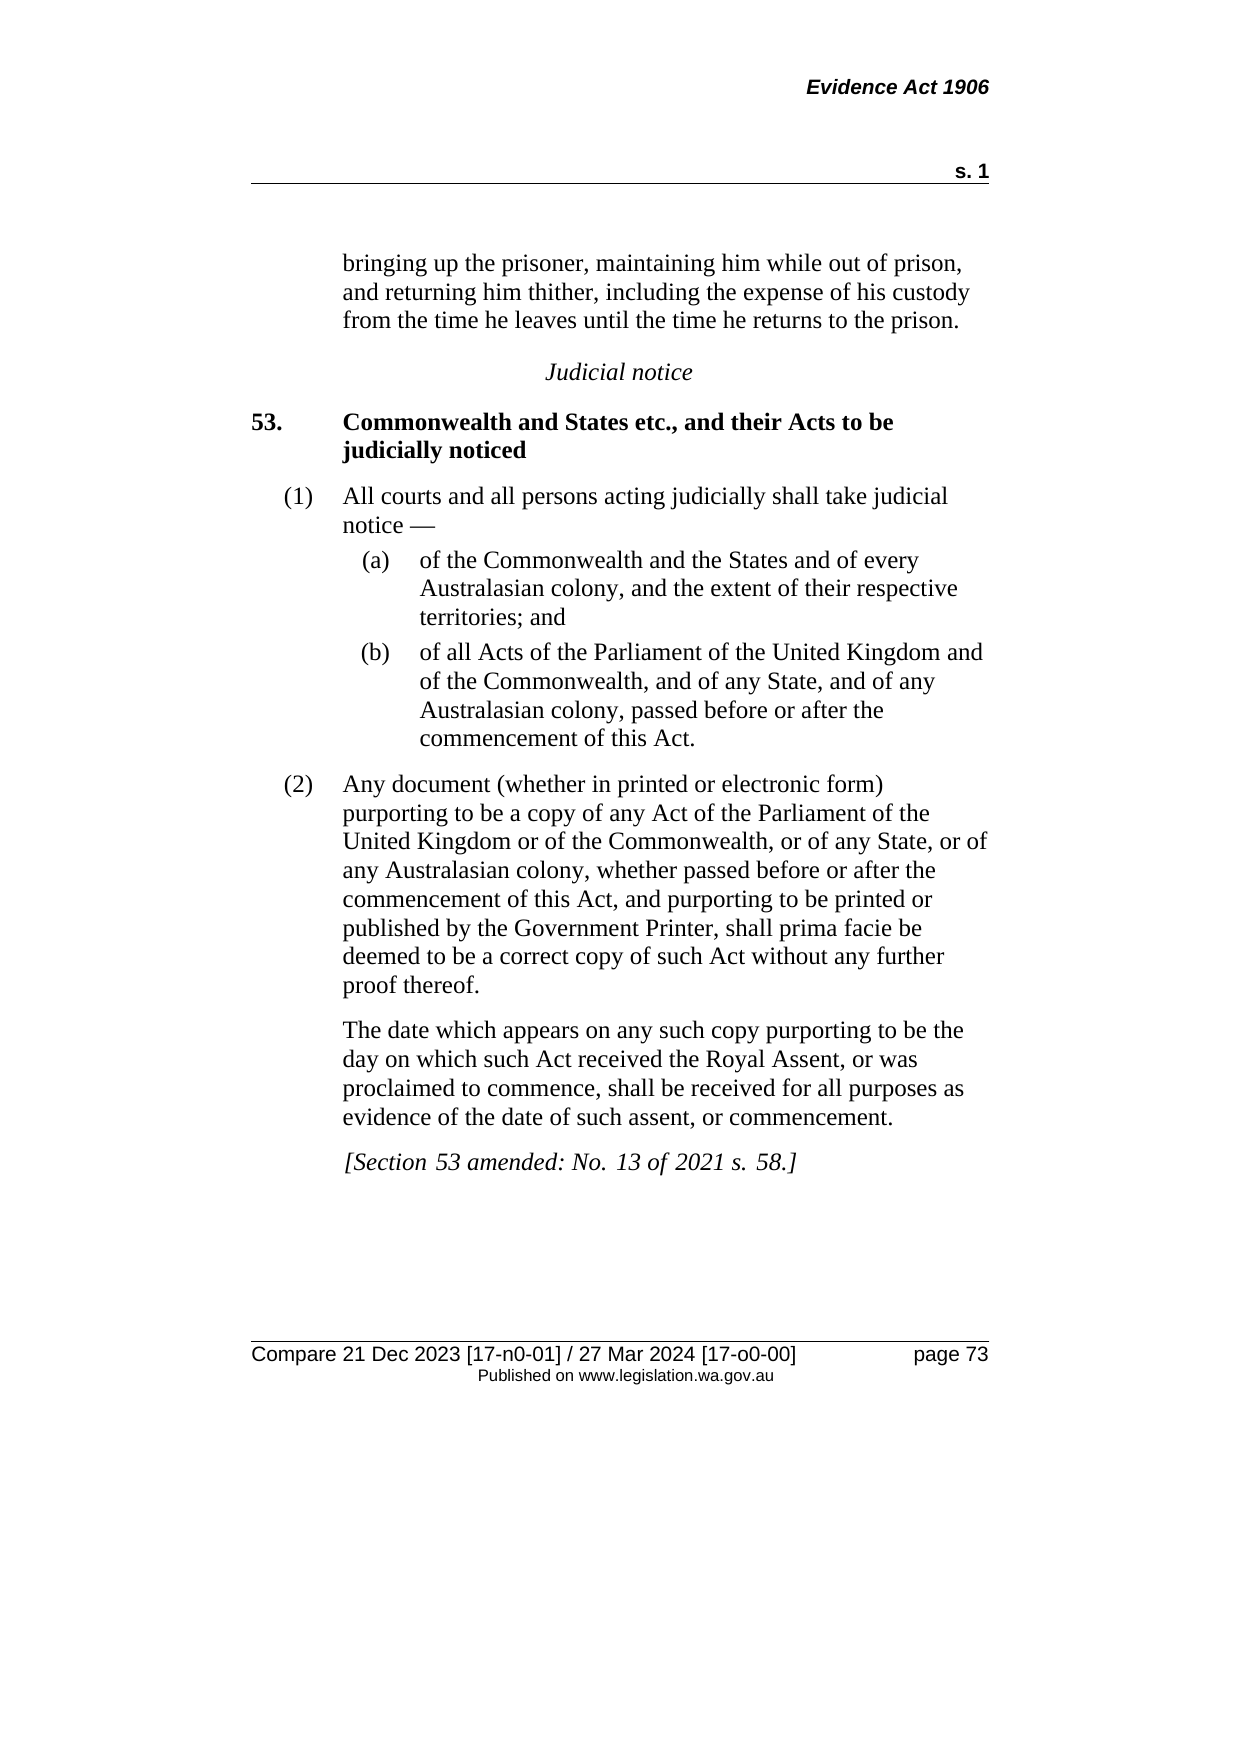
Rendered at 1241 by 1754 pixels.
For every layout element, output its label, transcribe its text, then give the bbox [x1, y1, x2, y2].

text [Section 53 amended: No. 13 of 2021 s. 58.] [251, 1147, 989, 1176]
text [251, 248, 989, 334]
text (2) Any document (whether in printed or electronic form) purporting to be a copy of any Act of the Parliament of the United Kingdom or of the Commonwealth, or of any State, or of any Australasian colony, whether passed before or after the commencement of this Act, and purporting to be printed or published by the Government Printer, shall prima facie be deemed to be a correct copy of such Act without any further proof thereof. [251, 769, 989, 999]
subtitle 53. Commonwealth and States etc., and their Acts to be judicially noticed [251, 407, 989, 464]
text (1) All courts and all persons acting judicially shall take judicial notice — [251, 481, 989, 538]
text The date which appears on any such copy purporting to be the day on which such Act received the Royal Assent, or was proclaimed to commence, shall be received for all purposes as evidence of the date of such assent, or commencement. [251, 1016, 989, 1131]
text (a) of the Commonwealth and the States and of every Australasian colony, and the extent of their respective territories; and [251, 545, 989, 631]
subtitle Judicial notice [251, 357, 989, 386]
text (b) of all Acts of the Parliament of the United Kingdom and of the Commonwealth, and of any State, and of any Australasian colony, passed before or after the commencement of this Act. [251, 637, 989, 752]
